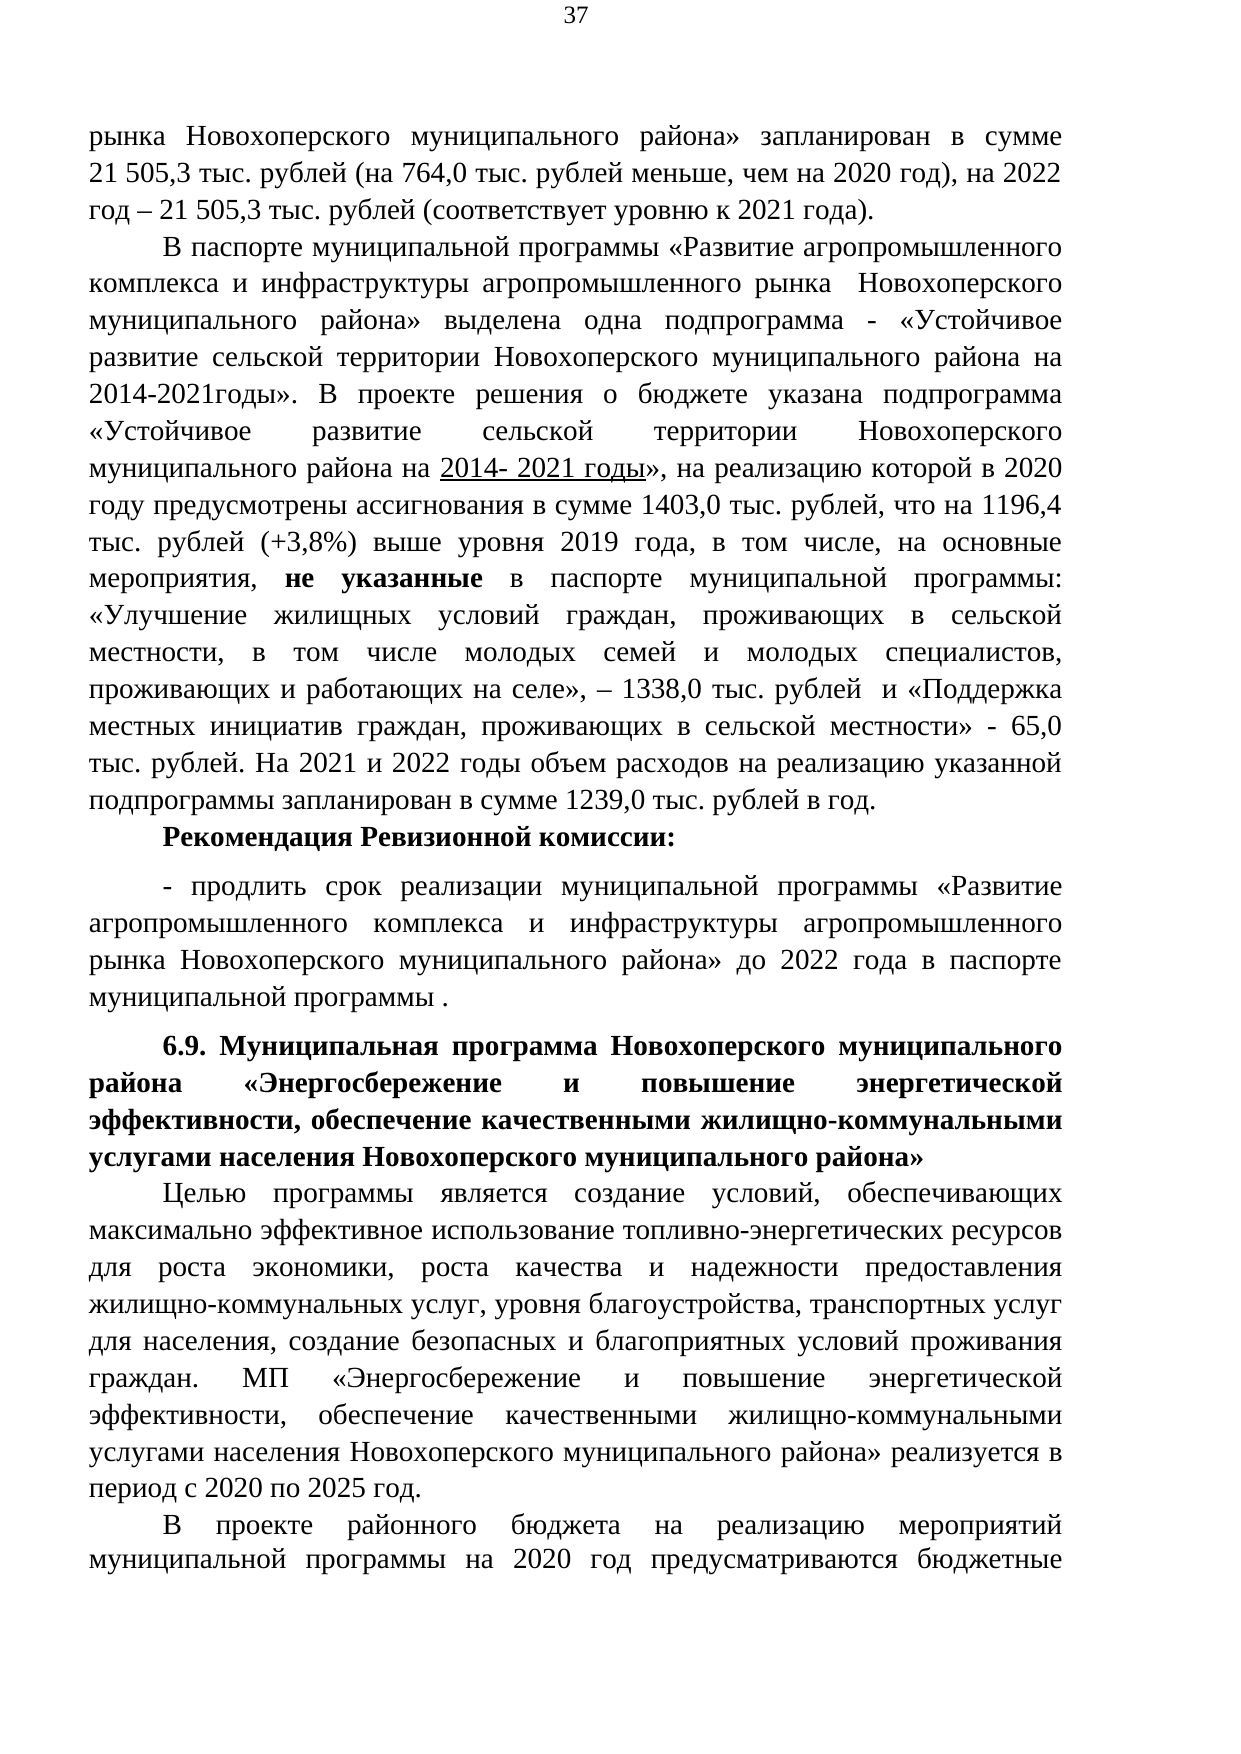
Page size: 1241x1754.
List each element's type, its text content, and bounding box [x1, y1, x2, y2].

text 6.9. Муниципальная программа Новохоперского муниципального района «Энергосбережение и повышение энергетической эффективности, обеспечение качественными жилищно-коммунальными услугами населения Новохоперского муниципального района» [89, 1028, 1063, 1172]
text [89, 118, 1063, 225]
list Целью программы является создание условий, обеспечивающих максимально эффективное использование топливно-энергетических ресурсов для роста экономики, роста качества и надежности предоставления жилищно-коммунальных услуг, уровня благоустройства, транспортных услуг для населения, создание безопасных и благоприятных условий проживания граждан. МП «Энергосбережение и повышение энергетической эффективности, обеспечение качественными жилищно-коммунальными услугами населения Новохоперского муниципального района» реализуется в период с 2020 по 2025 год. [89, 1176, 1063, 1504]
text Рекомендация Ревизионной комиссии: [89, 819, 1063, 852]
text В паспорте муниципальной программы «Развитие агропромышленного комплекса и инфраструктуры агропромышленного рынка Новохоперского муниципального района» выделена одна подпрограмма - «Устойчивое развитие сельской территории Новохоперского муниципального района на 2014-2021годы». В проекте решения о бюджете указана подпрограмма «Устойчивое развитие сельской территории Новохоперского муниципального района на 2014- 2021 годы», на реализацию которой в 2020 году предусмотрены ассигнования в сумме 1403,0 тыс. рублей, что на 1196,4 тыс. рублей (+3,8%) выше уровня 2019 года, в том числе, на основные мероприятия, не указанные в паспорте муниципальной программы: «Улучшение жилищных условий граждан, проживающих в сельской местности, в том числе молодых семей и молодых специалистов, проживающих и работающих на селе», – 1338,0 тыс. рублей и «Поддержка местных инициатив граждан, проживающих в сельской местности» - 65,0 тыс. рублей. На 2021 и 2022 годы объем расходов на реализацию указанной подпрограммы запланирован в сумме 1239,0 тыс. рублей в год. [89, 229, 1063, 815]
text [89, 1507, 1063, 1574]
text - продлить срок реализации муниципальной программы «Развитие агропромышленного комплекса и инфраструктуры агропромышленного рынка Новохоперского муниципального района» до 2022 года в паспорте муниципальной программы . [89, 868, 1063, 1012]
